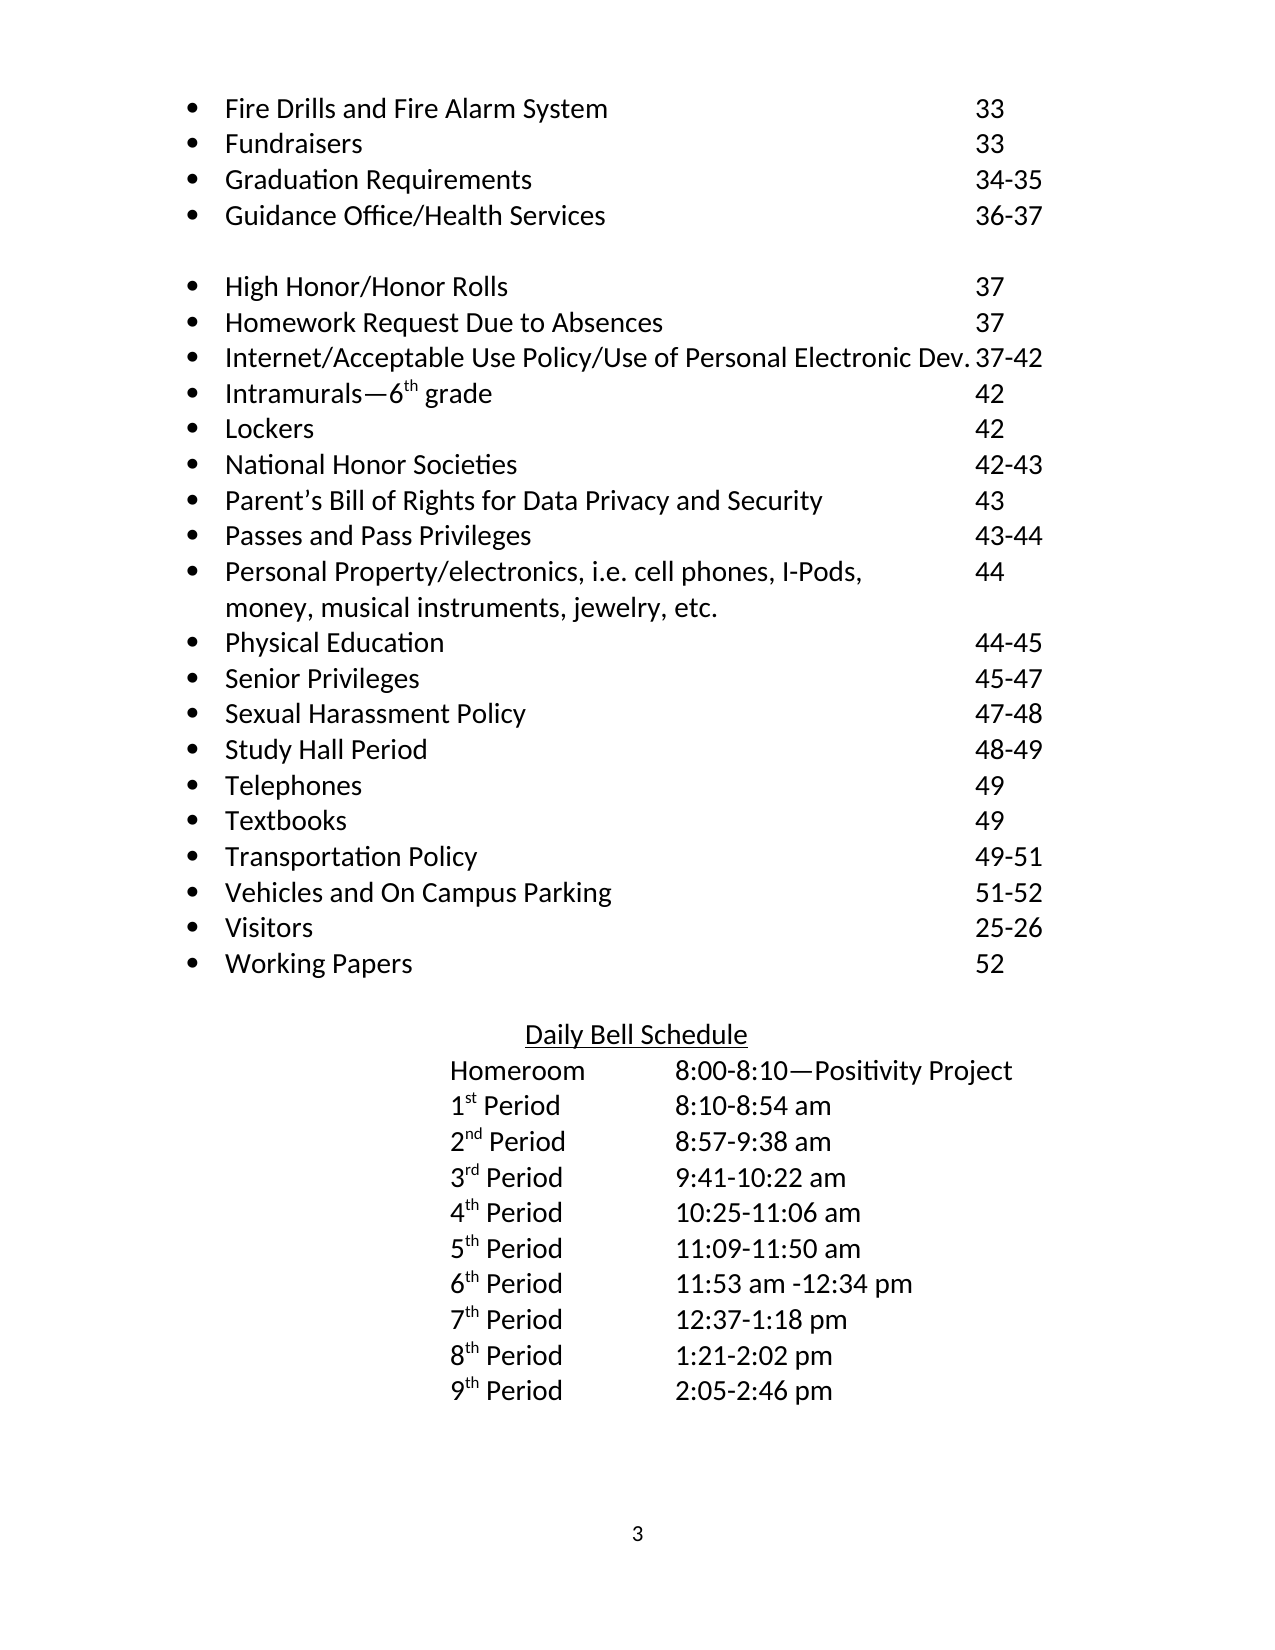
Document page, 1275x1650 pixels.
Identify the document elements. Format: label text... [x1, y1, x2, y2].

list Guidance Office/Health Services 36-37 [187, 197, 1125, 268]
list Internet/Acceptable Use Policy/Use of Personal Electronic Dev. 37-42 [187, 339, 1125, 375]
text 1st Period 8:10-8:54 am [375, 1087, 1125, 1123]
text 3rd Period 9:41-10:22 am [375, 1159, 1125, 1194]
text 5th Period 11:09-11:50 am [375, 1230, 1125, 1266]
text 8th Period 1:21-2:02 pm [375, 1337, 1125, 1372]
list Lockers 42 [187, 411, 1125, 446]
list Sexual Harassment Policy 47-48 [187, 696, 1125, 731]
list Personal Property/electronics, i.e. cell phones, I-Pods, 44 [187, 553, 1125, 589]
list Vehicles and On Campus Parking 51-52 [187, 874, 1125, 909]
list Visitors 25-26 [187, 909, 1125, 945]
text 9th Period 2:05-2:46 pm [375, 1372, 1125, 1408]
list Study Hall Period 48-49 [187, 731, 1125, 767]
list Telephones 49 [187, 767, 1125, 802]
list Homework Request Due to Absences 37 [187, 304, 1125, 339]
list Working Papers 52 [187, 945, 1125, 981]
list Transportation Policy 49-51 [187, 838, 1125, 874]
list Textbooks 49 [187, 802, 1125, 838]
text Homeroom 8:00-8:10—Positivity Project [375, 1052, 1125, 1087]
list money, musical instruments, jewelry, etc. [225, 589, 1125, 624]
text 4th Period 10:25-11:06 am [450, 1194, 1125, 1230]
text 2nd Period 8:57-9:38 am [375, 1123, 1125, 1159]
list Fundraisers 33 [187, 126, 1125, 161]
list Passes and Pass Privileges 43-44 [187, 517, 1125, 553]
list Intramurals—6th grade 42 [187, 375, 1125, 411]
list Fire Drills and Fire Alarm System 33 [187, 90, 1125, 126]
list Physical Education 44-45 [187, 624, 1125, 660]
list National Honor Societies 42-43 [187, 446, 1125, 482]
text 7th Period 12:37-1:18 pm [375, 1301, 1125, 1337]
list Graduation Requirements 34-35 [187, 161, 1125, 197]
list High Honor/Honor Rolls 37 [187, 268, 1125, 304]
list Senior Privileges 45-47 [187, 660, 1125, 696]
text 6th Period 11:53 am -12:34 pm [375, 1266, 1125, 1301]
list Parent’s Bill of Rights for Data Privacy and Security 43 [187, 482, 1125, 517]
text Daily Bell Schedule [450, 1016, 1125, 1052]
